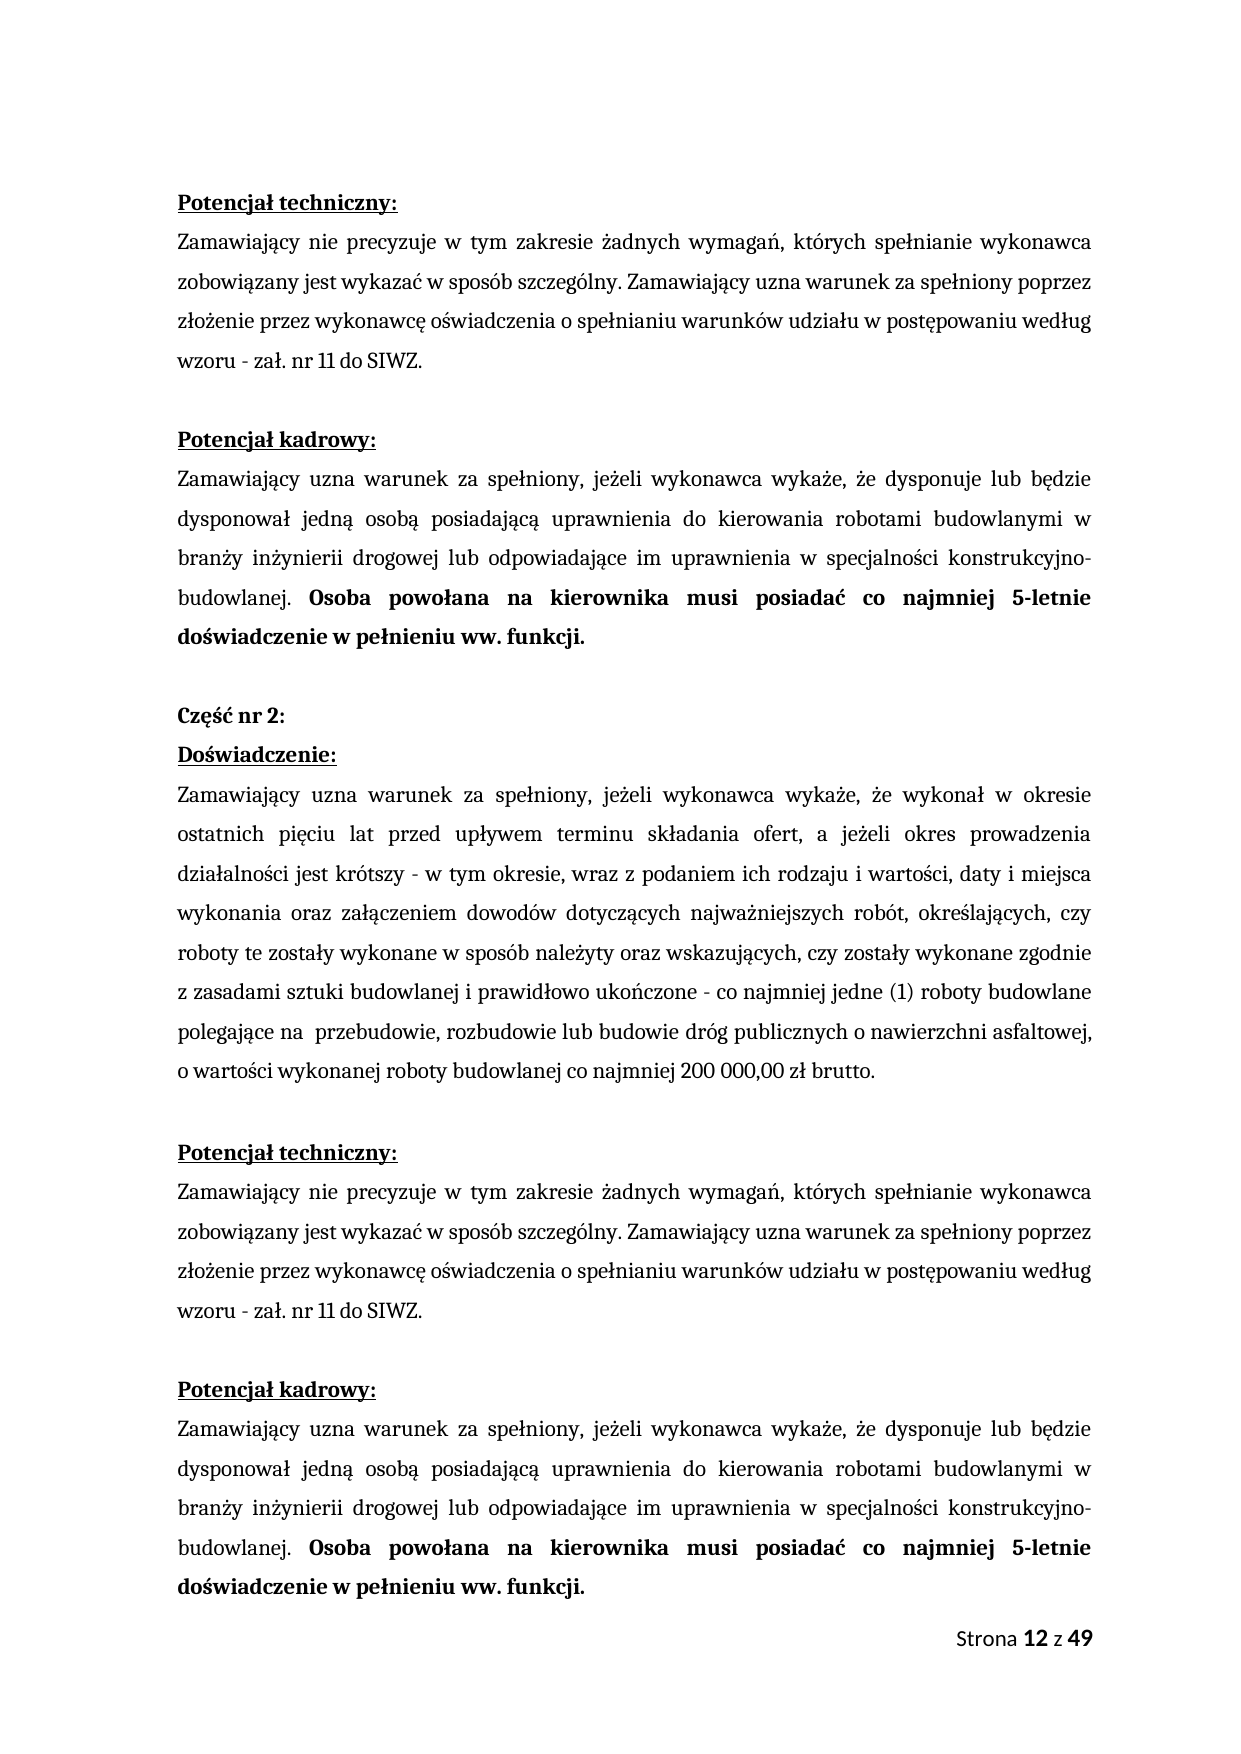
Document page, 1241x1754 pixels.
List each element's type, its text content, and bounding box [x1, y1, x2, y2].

text Potencjał kadrowy: [177, 426, 1093, 453]
text Zamawiający uzna warunek za spełniony, jeżeli wykonawca wykaże, że wykonał w okresie ostatnich pięciu lat przed upływem terminu składania ofert, a jeżeli okres prowadzenia działalności jest krótszy - w tym okresie, wraz z podaniem ich rodzaju i wartości, daty i miejsca wykonania oraz załączeniem dowodów dotyczących najważniejszych robót, określających, czy roboty te zostały wykonane w sposób należyty oraz wskazujących, czy zostały wykonane zgodnie z zasadami sztuki budowlanej i prawidłowo ukończone - co najmniej jedne (1) roboty budowlane polegające na przebudowie, rozbudowie lub budowie dróg publicznych o nawierzchni asfaltowej, o wartości wykonanej roboty budowlanej co najmniej 200 000,00 zł brutto. [177, 782, 1093, 1084]
text Zamawiający nie precyzuje w tym zakresie żadnych wymagań, których spełnianie wykonawca zobowiązany jest wykazać w sposób szczególny. Zamawiający uzna warunek za spełniony poprzez złożenie przez wykonawcę oświadczenia o spełnianiu warunków udziału w postępowaniu według wzoru - zał. nr 11 do SIWZ. [177, 1179, 1093, 1324]
text Potencjał techniczny: [177, 1139, 1093, 1166]
text Zamawiający uzna warunek za spełniony, jeżeli wykonawca wykaże, że dysponuje lub będzie dysponował jedną osobą posiadającą uprawnienia do kierowania robotami budowlanymi w branży inżynierii drogowej lub odpowiadające im uprawnienia w specjalności konstrukcyjno-budowlanej. Osoba powołana na kierownika musi posiadać co najmniej 5-letnie doświadczenie w pełnieniu ww. funkcji. [177, 1416, 1093, 1600]
text Potencjał kadrowy: [177, 1376, 1093, 1403]
text Część nr 2: [177, 703, 1093, 729]
text Potencjał techniczny: [177, 189, 1093, 216]
text Zamawiający uzna warunek za spełniony, jeżeli wykonawca wykaże, że dysponuje lub będzie dysponował jedną osobą posiadającą uprawnienia do kierowania robotami budowlanymi w branży inżynierii drogowej lub odpowiadające im uprawnienia w specjalności konstrukcyjno-budowlanej. Osoba powołana na kierownika musi posiadać co najmniej 5-letnie doświadczenie w pełnieniu ww. funkcji. [177, 466, 1093, 650]
text Zamawiający nie precyzuje w tym zakresie żadnych wymagań, których spełnianie wykonawca zobowiązany jest wykazać w sposób szczególny. Zamawiający uzna warunek za spełniony poprzez złożenie przez wykonawcę oświadczenia o spełnianiu warunków udziału w postępowaniu według wzoru - zał. nr 11 do SIWZ. [177, 229, 1093, 374]
text Doświadczenie: [177, 742, 1093, 769]
